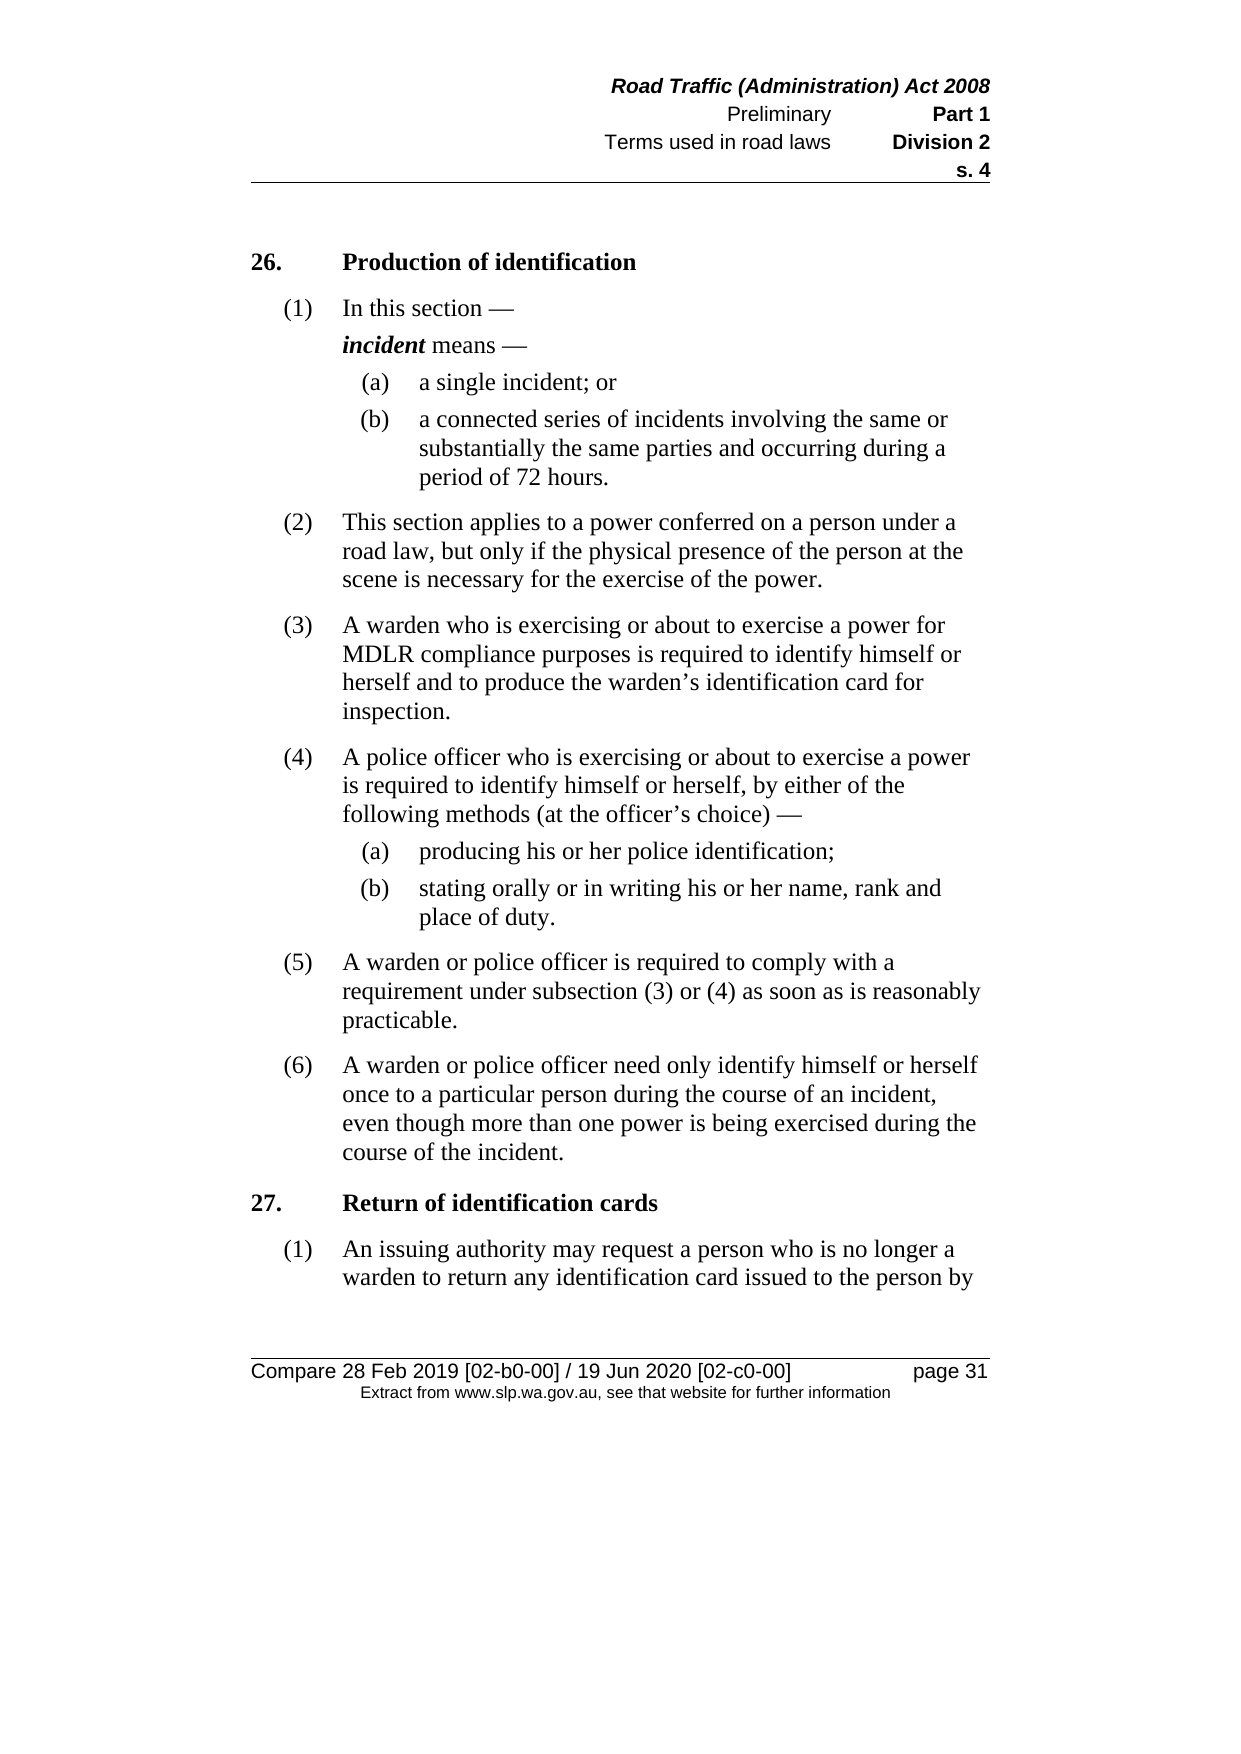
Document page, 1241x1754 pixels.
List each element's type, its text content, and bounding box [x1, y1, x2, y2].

text (1) In this section — [251, 293, 990, 322]
text (b) stating orally or in writing his or her name, rank and place of duty. [251, 873, 990, 931]
subtitle 26. Production of identification [251, 247, 990, 276]
text (b) a connected series of incidents involving the same or substantially the same parties and occurring during a period of 72 hours. [251, 404, 990, 490]
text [251, 1234, 990, 1291]
text (a) producing his or her police identification; [251, 836, 990, 865]
text (2) This section applies to a power conferred on a person under a road law, but only if the physical presence of the person at the scene is necessary for the exercise of the power. [251, 507, 990, 593]
text incident means — [251, 330, 990, 359]
text (3) A warden who is exercising or about to exercise a power for MDLR compliance purposes is required to identify himself or herself and to produce the warden’s identification card for inspection. [251, 610, 990, 725]
text (a) a single incident; or [251, 367, 990, 396]
subtitle 27. Return of identification cards [251, 1188, 990, 1217]
text (6) A warden or police officer need only identify himself or herself once to a particular person during the course of an incident, even though more than one power is being exercised during the course of the incident. [251, 1050, 990, 1165]
text (4) A police officer who is exercising or about to exercise a power is required to identify himself or herself, by either of the following methods (at the officer’s choice) — [251, 742, 990, 828]
text (5) A warden or police officer is required to comply with a requirement under subsection (3) or (4) as soon as is reasonably practicable. [251, 947, 990, 1034]
